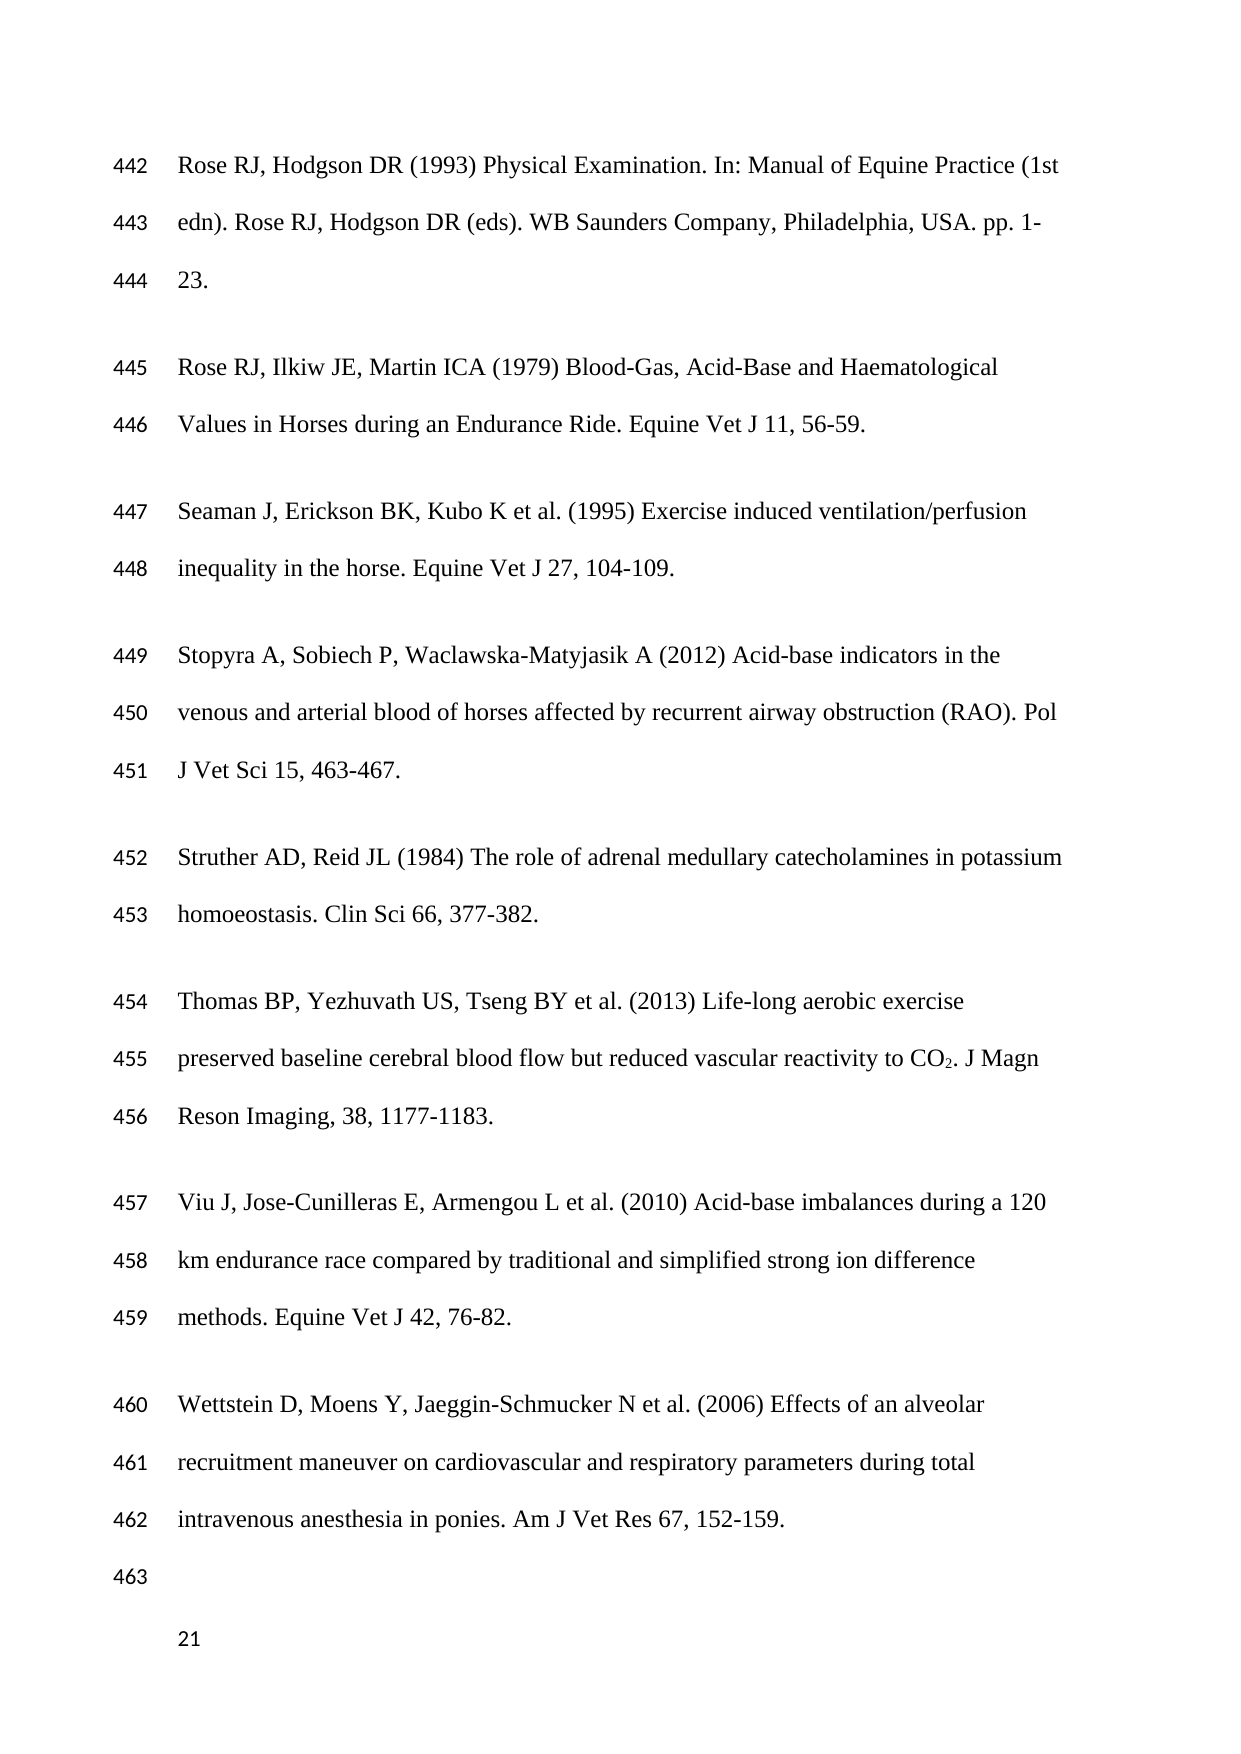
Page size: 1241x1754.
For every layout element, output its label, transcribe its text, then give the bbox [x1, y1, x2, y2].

text Seaman J, Erickson BK, Kubo K et al. (1995) Exercise induced ventilation/perfusion inequality in the horse. Equine Vet J 27, 104-109. [177, 496, 1063, 582]
text Rose RJ, Ilkiw JE, Martin ICA (1979) Blood-Gas, Acid-Base and Haematological Values in Horses during an Endurance Ride. Equine Vet J 11, 56-59. [177, 352, 1063, 438]
text Thomas BP, Yezhuvath US, Tseng BY et al. (2013) Life-long aerobic exercise preserved baseline cerebral blood flow but reduced vascular reactivity to CO2. J Magn Reson Imaging, 38, 1177-1183. [177, 986, 1063, 1129]
text Wettstein D, Moens Y, Jaeggin-Schmucker N et al. (2006) Effects of an alveolar recruitment maneuver on cardiovascular and respiratory parameters during total intravenous anesthesia in ponies. Am J Vet Res 67, 152-159. [177, 1389, 1063, 1533]
text Struther AD, Reid JL (1984) The role of adrenal medullary catecholamines in potassium homoeostasis. Clin Sci 66, 377-382. [177, 842, 1063, 928]
text Stopyra A, Sobiech P, Waclawska-Matyjasik A (2012) Acid-base indicators in the venous and arterial blood of horses affected by recurrent airway obstruction (RAO). Pol J Vet Sci 15, 463-467. [177, 640, 1063, 784]
text Rose RJ, Hodgson DR (1993) Physical Examination. In: Manual of Equine Practice (1st edn). Rose RJ, Hodgson DR (eds). WB Saunders Company, Philadelphia, USA. pp. 1-23. [177, 150, 1063, 294]
text Viu J, Jose-Cunilleras E, Armengou L et al. (2010) Acid-base imbalances during a 120 km endurance race compared by traditional and simplified strong ion difference methods. Equine Vet J 42, 76-82. [177, 1187, 1063, 1331]
